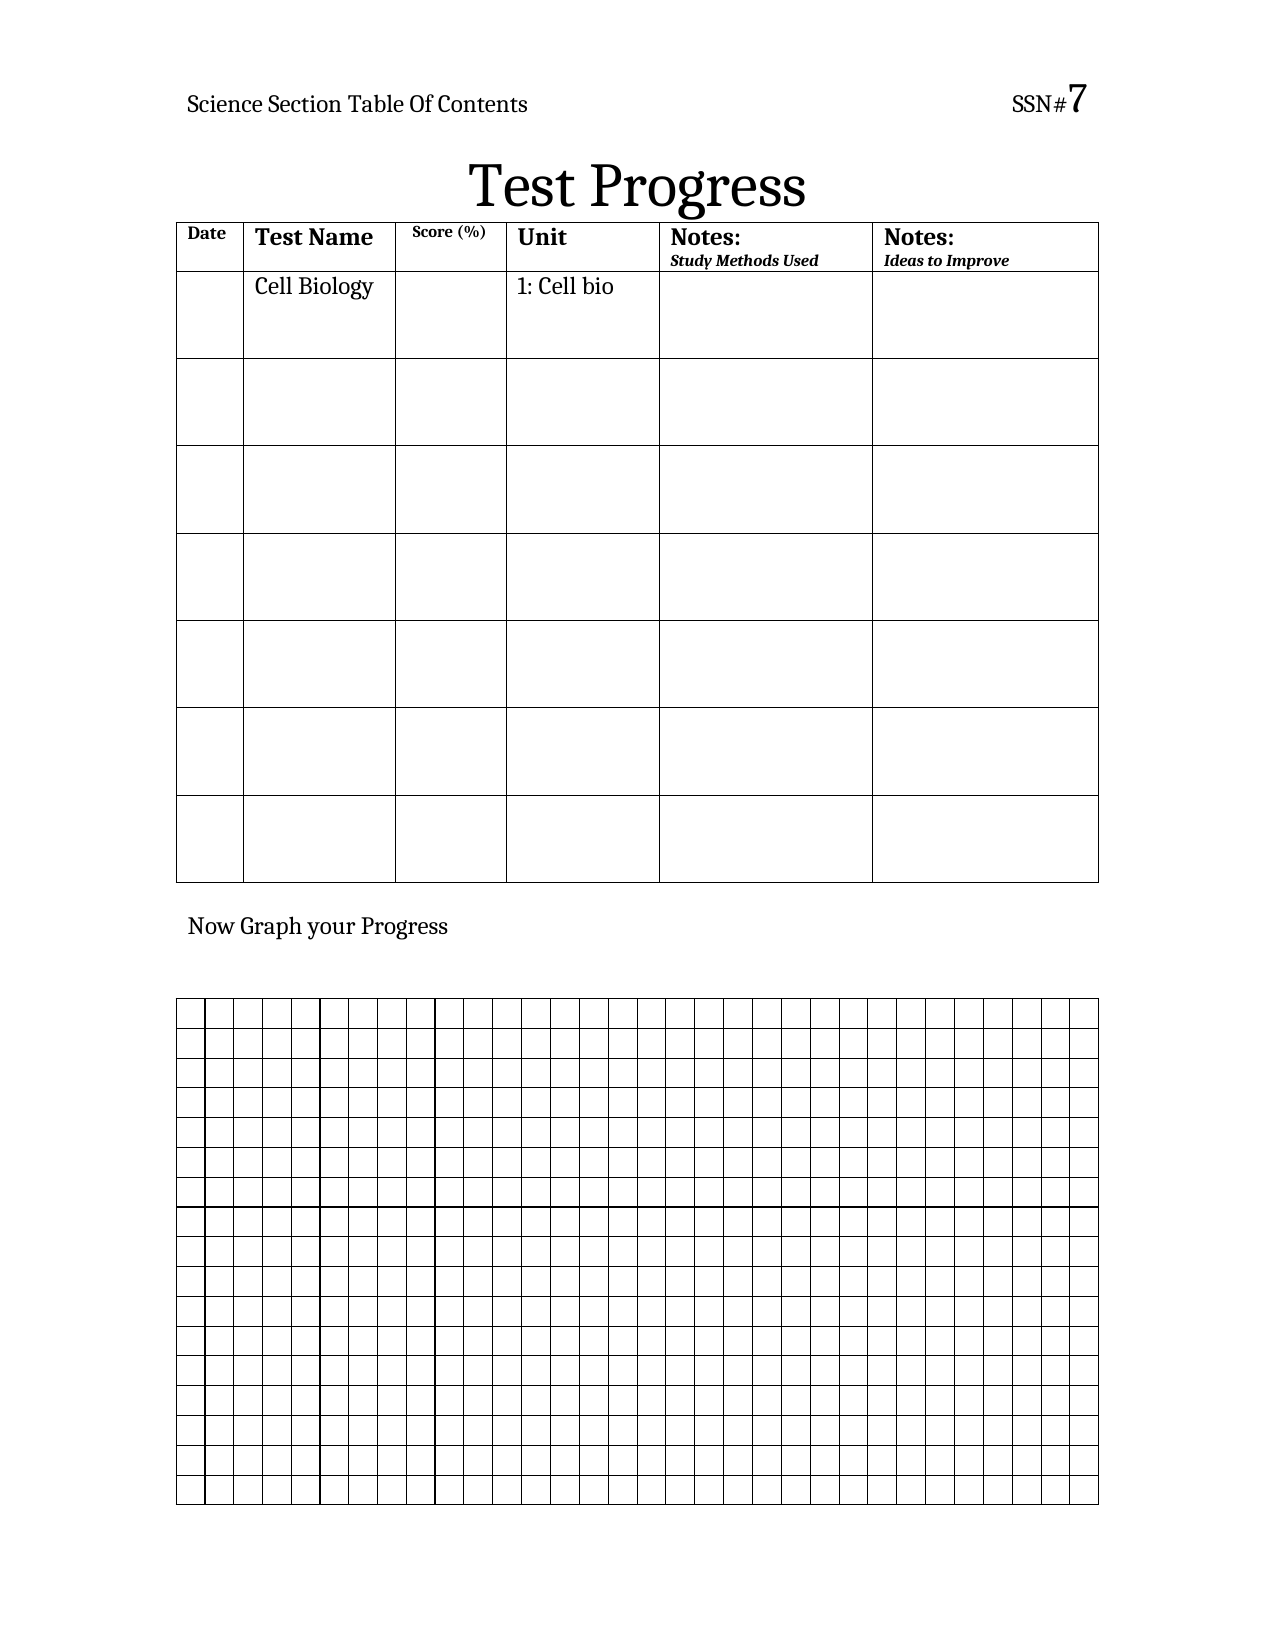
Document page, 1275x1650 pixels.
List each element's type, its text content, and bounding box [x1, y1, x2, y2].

table_header [926, 999, 954, 1028]
table_cell [984, 1476, 1012, 1504]
table_cell [396, 796, 506, 882]
table_cell [1070, 1178, 1098, 1206]
table_cell [436, 1327, 463, 1355]
table_cell [753, 1029, 781, 1057]
table_cell [292, 1327, 319, 1355]
table_cell Cell Biology [244, 272, 395, 358]
table_cell [1013, 1237, 1041, 1266]
table_cell [897, 1029, 925, 1057]
table_cell [206, 1148, 233, 1177]
table_cell [955, 1237, 983, 1266]
table_cell [522, 1476, 550, 1504]
table_cell [378, 1386, 406, 1415]
table_cell [177, 1237, 204, 1266]
table_cell [234, 1416, 262, 1445]
table_cell [609, 1297, 637, 1326]
table_cell [464, 1148, 492, 1177]
table_cell [1042, 1476, 1069, 1504]
table_cell [609, 1386, 637, 1415]
table_cell [493, 1356, 521, 1385]
table_cell [522, 1356, 550, 1385]
table_cell [782, 1237, 810, 1266]
table_cell [177, 1088, 204, 1117]
table_cell [724, 1029, 752, 1057]
table_cell [638, 1088, 665, 1117]
table_header [321, 999, 348, 1028]
table_cell [753, 1446, 781, 1474]
table_cell [263, 1267, 291, 1296]
table_cell [984, 1059, 1012, 1087]
table_cell [695, 1297, 723, 1326]
table_cell [638, 1386, 665, 1415]
table_cell [753, 1267, 781, 1296]
table_cell [507, 359, 659, 445]
table_header [407, 999, 434, 1028]
table_header [782, 999, 810, 1028]
table_cell [580, 1386, 608, 1415]
table_cell [349, 1118, 377, 1147]
table_cell [292, 1178, 319, 1206]
table_cell [349, 1327, 377, 1355]
table_cell [1013, 1059, 1041, 1087]
table_cell [551, 1297, 579, 1326]
table_header [234, 999, 262, 1028]
table_cell [724, 1237, 752, 1266]
table_cell [724, 1356, 752, 1385]
table_cell [724, 1208, 752, 1236]
table_cell [292, 1267, 319, 1296]
table_header [1013, 999, 1041, 1028]
table_cell [263, 1059, 291, 1087]
table_cell [897, 1148, 925, 1177]
table_cell [782, 1356, 810, 1385]
table_cell [177, 1029, 204, 1057]
table_cell [206, 1267, 233, 1296]
table_cell [396, 446, 506, 533]
table_cell [1070, 1327, 1098, 1355]
table_cell [234, 1356, 262, 1385]
table_cell [551, 1088, 579, 1117]
table_cell [464, 1356, 492, 1385]
table_cell [868, 1148, 896, 1177]
table_cell [396, 534, 506, 620]
table_cell [638, 1148, 665, 1177]
table_cell [660, 272, 872, 358]
table_cell [244, 708, 395, 794]
table_cell [897, 1446, 925, 1474]
table_cell [724, 1446, 752, 1474]
table_cell [1042, 1446, 1069, 1474]
table_cell [1013, 1386, 1041, 1415]
table_cell [321, 1386, 348, 1415]
table_cell [177, 1267, 204, 1296]
table_cell [955, 1208, 983, 1236]
table_cell [493, 1386, 521, 1415]
table_cell [292, 1059, 319, 1087]
table_cell [522, 1446, 550, 1474]
table_cell [638, 1178, 665, 1206]
table_cell [926, 1118, 954, 1147]
table_cell [349, 1446, 377, 1474]
table_cell [177, 621, 243, 707]
table_cell [926, 1237, 954, 1266]
table_cell [177, 1208, 204, 1236]
table_cell [436, 1208, 463, 1236]
table_cell [321, 1297, 348, 1326]
table_cell [638, 1029, 665, 1057]
table_header [493, 999, 521, 1028]
table_cell [464, 1118, 492, 1147]
table_cell [811, 1476, 839, 1504]
table_cell [873, 446, 1098, 533]
table_cell [660, 621, 872, 707]
table_cell [522, 1178, 550, 1206]
table_cell [263, 1178, 291, 1206]
table_cell [609, 1118, 637, 1147]
table_cell [493, 1148, 521, 1177]
table_cell [580, 1148, 608, 1177]
table_cell [840, 1416, 867, 1445]
table_header Notes: Study Methods Used [660, 223, 872, 271]
table_cell [609, 1446, 637, 1474]
table_cell [811, 1088, 839, 1117]
table_cell [551, 1148, 579, 1177]
table_cell [984, 1386, 1012, 1415]
table_cell [868, 1356, 896, 1385]
table_cell [1070, 1416, 1098, 1445]
table_cell [955, 1476, 983, 1504]
table_cell [292, 1118, 319, 1147]
table_cell [436, 1148, 463, 1177]
table_cell [897, 1416, 925, 1445]
table_cell [1042, 1416, 1069, 1445]
table_cell [1070, 1088, 1098, 1117]
table_cell [1070, 1446, 1098, 1474]
table_cell [551, 1178, 579, 1206]
table_cell [522, 1029, 550, 1057]
table_cell [811, 1208, 839, 1236]
table_cell [1042, 1327, 1069, 1355]
table_cell [464, 1178, 492, 1206]
table_cell [396, 708, 506, 794]
table_cell [753, 1386, 781, 1415]
table_cell [493, 1208, 521, 1236]
table_cell [436, 1118, 463, 1147]
table_cell [436, 1059, 463, 1087]
table_cell [177, 1476, 204, 1504]
table_cell [811, 1059, 839, 1087]
table_cell [660, 534, 872, 620]
table_cell [580, 1297, 608, 1326]
table_cell [638, 1327, 665, 1355]
table_cell [378, 1208, 406, 1236]
table_cell [609, 1356, 637, 1385]
table_cell [666, 1416, 694, 1445]
table_cell [638, 1118, 665, 1147]
table_cell [321, 1118, 348, 1147]
table_cell [660, 359, 872, 445]
table_cell [263, 1297, 291, 1326]
table_cell [782, 1386, 810, 1415]
table_cell [811, 1148, 839, 1177]
table_cell [321, 1088, 348, 1117]
table_cell [609, 1148, 637, 1177]
table_cell [666, 1178, 694, 1206]
table_header [638, 999, 665, 1028]
table_cell [464, 1446, 492, 1474]
table_cell [177, 708, 243, 794]
table_cell [378, 1267, 406, 1296]
table_cell [782, 1088, 810, 1117]
table_cell [984, 1327, 1012, 1355]
table_header [666, 999, 694, 1028]
table_header [177, 999, 204, 1028]
table_cell [955, 1356, 983, 1385]
table_cell [407, 1327, 434, 1355]
table_cell [234, 1088, 262, 1117]
table_cell [811, 1237, 839, 1266]
table_cell [464, 1088, 492, 1117]
table_cell [840, 1327, 867, 1355]
table_cell [493, 1237, 521, 1266]
table_cell [378, 1297, 406, 1326]
table_cell [464, 1297, 492, 1326]
table_cell [660, 446, 872, 533]
table_cell [695, 1386, 723, 1415]
table_cell [177, 1327, 204, 1355]
table_cell [206, 1088, 233, 1117]
table_cell [234, 1029, 262, 1057]
table_cell [1042, 1088, 1069, 1117]
table_cell [955, 1327, 983, 1355]
table_header [811, 999, 839, 1028]
table_cell [349, 1356, 377, 1385]
table_header [840, 999, 867, 1028]
table_cell [580, 1356, 608, 1385]
table_cell [840, 1356, 867, 1385]
table_cell [580, 1476, 608, 1504]
table_cell [638, 1446, 665, 1474]
table_cell [378, 1088, 406, 1117]
table_cell [753, 1356, 781, 1385]
table_cell [1042, 1059, 1069, 1087]
table_header Notes: Ideas to Improve [873, 223, 1098, 271]
table_cell [873, 359, 1098, 445]
table_cell [609, 1416, 637, 1445]
table_cell [321, 1237, 348, 1266]
table_cell [244, 796, 395, 882]
table_cell [378, 1356, 406, 1385]
table_cell [551, 1356, 579, 1385]
table_cell [1070, 1386, 1098, 1415]
table_cell [782, 1297, 810, 1326]
table_cell [263, 1148, 291, 1177]
table_cell [580, 1267, 608, 1296]
table_cell [378, 1118, 406, 1147]
table_cell [177, 359, 243, 445]
table_cell [897, 1059, 925, 1087]
table_cell [206, 1446, 233, 1474]
table_cell [580, 1118, 608, 1147]
table_cell [782, 1118, 810, 1147]
table_cell [580, 1178, 608, 1206]
table_cell [840, 1029, 867, 1057]
table_cell [926, 1059, 954, 1087]
table_header [551, 999, 579, 1028]
table_cell [177, 1446, 204, 1474]
table_cell [551, 1476, 579, 1504]
table_header [695, 999, 723, 1028]
table_cell [493, 1476, 521, 1504]
table_cell [666, 1327, 694, 1355]
table_cell [464, 1059, 492, 1087]
table_cell [984, 1178, 1012, 1206]
table_cell [263, 1029, 291, 1057]
table_cell [1013, 1297, 1041, 1326]
table_cell [984, 1297, 1012, 1326]
table_cell [1013, 1267, 1041, 1296]
table_cell [263, 1118, 291, 1147]
table_cell [873, 621, 1098, 707]
table_cell [666, 1297, 694, 1326]
table_cell [234, 1059, 262, 1087]
table_cell [349, 1208, 377, 1236]
table_cell [868, 1029, 896, 1057]
table_cell [753, 1476, 781, 1504]
table_cell [868, 1118, 896, 1147]
table_cell [464, 1208, 492, 1236]
table_cell [493, 1088, 521, 1117]
table_cell [1070, 1297, 1098, 1326]
table_cell [840, 1059, 867, 1087]
table_cell [840, 1267, 867, 1296]
table_cell [206, 1386, 233, 1415]
table_cell [666, 1088, 694, 1117]
table_cell [695, 1416, 723, 1445]
table_cell [1042, 1029, 1069, 1057]
table_cell [177, 1059, 204, 1087]
table_cell [955, 1118, 983, 1147]
table_cell [551, 1327, 579, 1355]
table_cell [753, 1178, 781, 1206]
table_cell [580, 1088, 608, 1117]
table_cell [464, 1267, 492, 1296]
table_header [522, 999, 550, 1028]
table_cell [811, 1178, 839, 1206]
table_cell [666, 1356, 694, 1385]
table_cell [206, 1118, 233, 1147]
table_cell [984, 1208, 1012, 1236]
table_cell [1013, 1416, 1041, 1445]
table_cell [926, 1476, 954, 1504]
table_cell [1070, 1059, 1098, 1087]
table_cell [868, 1327, 896, 1355]
table_cell [868, 1237, 896, 1266]
table_cell [926, 1178, 954, 1206]
table_cell [378, 1416, 406, 1445]
table_cell [580, 1059, 608, 1087]
table_cell [378, 1327, 406, 1355]
table_cell [263, 1327, 291, 1355]
table_cell [263, 1476, 291, 1504]
table_cell [724, 1059, 752, 1087]
table_cell [234, 1476, 262, 1504]
table_cell [984, 1267, 1012, 1296]
table_cell [580, 1446, 608, 1474]
table_cell [177, 534, 243, 620]
table_cell [177, 1148, 204, 1177]
table_cell [507, 534, 659, 620]
table_cell [638, 1297, 665, 1326]
table_cell [666, 1118, 694, 1147]
table_cell [984, 1416, 1012, 1445]
table_header Score (%) [396, 223, 506, 271]
table_cell [436, 1356, 463, 1385]
table_cell [984, 1356, 1012, 1385]
table_cell [897, 1297, 925, 1326]
table_cell [407, 1297, 434, 1326]
table_cell [868, 1267, 896, 1296]
table_cell [263, 1088, 291, 1117]
table_cell [926, 1208, 954, 1236]
table_cell [349, 1416, 377, 1445]
table_cell [234, 1208, 262, 1236]
table_cell [897, 1178, 925, 1206]
table_header [724, 999, 752, 1028]
table_cell [609, 1476, 637, 1504]
table_cell [753, 1088, 781, 1117]
table_header Unit [507, 223, 659, 271]
table_cell [897, 1237, 925, 1266]
table_cell [666, 1208, 694, 1236]
table_cell [206, 1356, 233, 1385]
table_cell [436, 1386, 463, 1415]
table_cell [378, 1178, 406, 1206]
table_cell [984, 1148, 1012, 1177]
table_cell [955, 1178, 983, 1206]
table_cell [244, 534, 395, 620]
table_cell [868, 1088, 896, 1117]
table_cell [873, 272, 1098, 358]
table_cell [551, 1416, 579, 1445]
table_cell [753, 1416, 781, 1445]
table_cell [407, 1386, 434, 1415]
table_cell [984, 1237, 1012, 1266]
table_cell [321, 1059, 348, 1087]
table_cell [609, 1327, 637, 1355]
table_cell [522, 1267, 550, 1296]
table_cell [234, 1327, 262, 1355]
table_cell [840, 1088, 867, 1117]
table_cell [782, 1327, 810, 1355]
table_cell [378, 1237, 406, 1266]
table_cell [493, 1446, 521, 1474]
table_cell [840, 1476, 867, 1504]
table_cell [407, 1059, 434, 1087]
table_cell [609, 1208, 637, 1236]
table_cell [349, 1386, 377, 1415]
table_cell [292, 1476, 319, 1504]
table_cell [321, 1476, 348, 1504]
table_cell [609, 1267, 637, 1296]
table_cell [206, 1327, 233, 1355]
table_cell [782, 1416, 810, 1445]
table_cell [926, 1386, 954, 1415]
table_cell [638, 1237, 665, 1266]
table_cell [660, 708, 872, 794]
table_cell [666, 1446, 694, 1474]
table_cell [436, 1476, 463, 1504]
table_cell [493, 1118, 521, 1147]
table_cell [1042, 1386, 1069, 1415]
table_cell [811, 1446, 839, 1474]
table_cell [1042, 1267, 1069, 1296]
table_cell [984, 1029, 1012, 1057]
table_cell [926, 1416, 954, 1445]
table_cell [984, 1118, 1012, 1147]
table_cell [1013, 1327, 1041, 1355]
table_cell [292, 1208, 319, 1236]
table_cell [638, 1208, 665, 1236]
table_cell [551, 1237, 579, 1266]
table_cell [868, 1178, 896, 1206]
table_cell [782, 1029, 810, 1057]
table_cell [782, 1476, 810, 1504]
table_cell [724, 1178, 752, 1206]
table_cell [811, 1386, 839, 1415]
table_cell [868, 1208, 896, 1236]
table_cell [926, 1327, 954, 1355]
table_cell [206, 1029, 233, 1057]
table_cell [407, 1178, 434, 1206]
table_cell [522, 1297, 550, 1326]
table_cell [522, 1059, 550, 1087]
table_cell [695, 1208, 723, 1236]
table_cell [349, 1029, 377, 1057]
table_cell [926, 1267, 954, 1296]
table_cell [753, 1059, 781, 1087]
table_cell [177, 796, 243, 882]
table_cell [551, 1267, 579, 1296]
table_cell [263, 1416, 291, 1445]
table_cell [522, 1327, 550, 1355]
table_cell [1070, 1029, 1098, 1057]
table_cell [292, 1416, 319, 1445]
table_cell [955, 1416, 983, 1445]
table_cell [464, 1386, 492, 1415]
text Test Progress [187, 150, 1087, 222]
table_cell [177, 1178, 204, 1206]
table_cell [1042, 1178, 1069, 1206]
table_cell [609, 1088, 637, 1117]
table_cell [263, 1386, 291, 1415]
table_cell [695, 1148, 723, 1177]
table_cell [321, 1327, 348, 1355]
table_cell [349, 1267, 377, 1296]
table_cell [407, 1446, 434, 1474]
table_cell [840, 1237, 867, 1266]
table_cell [753, 1297, 781, 1326]
table_header Test Name [244, 223, 395, 271]
table_cell [321, 1267, 348, 1296]
table_cell [782, 1267, 810, 1296]
table_cell [1013, 1178, 1041, 1206]
table_cell [321, 1208, 348, 1236]
table_cell [695, 1327, 723, 1355]
table_header [349, 999, 377, 1028]
table_cell [695, 1446, 723, 1474]
table_cell [464, 1029, 492, 1057]
table_cell [321, 1029, 348, 1057]
table_cell [493, 1059, 521, 1087]
table_cell [321, 1446, 348, 1474]
table_cell [378, 1446, 406, 1474]
table_cell [782, 1208, 810, 1236]
table_cell [753, 1327, 781, 1355]
table_cell [984, 1446, 1012, 1474]
table_cell [638, 1416, 665, 1445]
table_cell [840, 1297, 867, 1326]
table_cell [436, 1267, 463, 1296]
table_cell [897, 1356, 925, 1385]
table_cell [551, 1446, 579, 1474]
table_cell [1013, 1088, 1041, 1117]
table_cell [292, 1386, 319, 1415]
table_cell [695, 1118, 723, 1147]
table_cell [177, 1297, 204, 1326]
table_cell [1013, 1208, 1041, 1236]
table_cell [638, 1059, 665, 1087]
table_cell [897, 1208, 925, 1236]
table_cell [1042, 1148, 1069, 1177]
table_cell [522, 1118, 550, 1147]
table_cell [234, 1237, 262, 1266]
table_cell [1013, 1356, 1041, 1385]
table_header [868, 999, 896, 1028]
table_cell [436, 1297, 463, 1326]
table_cell [493, 1297, 521, 1326]
table_cell [407, 1029, 434, 1057]
table_cell [840, 1118, 867, 1147]
table_cell [507, 621, 659, 707]
table_cell [396, 621, 506, 707]
table_header [609, 999, 637, 1028]
table_cell [873, 534, 1098, 620]
table_cell [407, 1088, 434, 1117]
table_cell [955, 1386, 983, 1415]
table_cell [263, 1446, 291, 1474]
table_cell [955, 1088, 983, 1117]
table_cell [177, 1416, 204, 1445]
table_cell [1013, 1118, 1041, 1147]
table_cell [321, 1356, 348, 1385]
table_cell [753, 1148, 781, 1177]
table_cell [177, 272, 243, 358]
table_header [464, 999, 492, 1028]
table_cell [1070, 1118, 1098, 1147]
table_cell [868, 1297, 896, 1326]
table_cell [407, 1267, 434, 1296]
table_cell [522, 1148, 550, 1177]
table_cell [695, 1476, 723, 1504]
table_header [580, 999, 608, 1028]
table_cell [724, 1267, 752, 1296]
table_cell [1013, 1446, 1041, 1474]
table_cell [396, 359, 506, 445]
table_cell [464, 1476, 492, 1504]
table_cell [753, 1237, 781, 1266]
table_cell [244, 359, 395, 445]
table_cell [1042, 1208, 1069, 1236]
table_cell [206, 1297, 233, 1326]
table_cell [638, 1356, 665, 1385]
table_cell [782, 1148, 810, 1177]
table_cell [609, 1029, 637, 1057]
table_cell [868, 1059, 896, 1087]
table_cell [244, 621, 395, 707]
table_cell [1070, 1237, 1098, 1266]
table_cell [1013, 1029, 1041, 1057]
table_cell [493, 1327, 521, 1355]
table_cell [349, 1237, 377, 1266]
table_cell [753, 1118, 781, 1147]
table_cell [436, 1237, 463, 1266]
table_cell [507, 708, 659, 794]
table_cell 1: Cell bio [507, 272, 659, 358]
table_cell [407, 1118, 434, 1147]
table_cell [349, 1059, 377, 1087]
table_cell [868, 1416, 896, 1445]
table_cell [873, 796, 1098, 882]
table_cell [1013, 1476, 1041, 1504]
table_cell [724, 1297, 752, 1326]
table_cell [551, 1029, 579, 1057]
table_cell [782, 1059, 810, 1087]
table_cell [464, 1327, 492, 1355]
table_cell [349, 1476, 377, 1504]
table_cell [811, 1118, 839, 1147]
text Now Graph your Progress [187, 912, 1087, 940]
table_cell [984, 1088, 1012, 1117]
table_cell [926, 1356, 954, 1385]
table_cell [955, 1029, 983, 1057]
table_cell [292, 1446, 319, 1474]
table_cell [897, 1386, 925, 1415]
table_cell [234, 1148, 262, 1177]
table_cell [666, 1148, 694, 1177]
table_cell [436, 1446, 463, 1474]
table_cell [1070, 1267, 1098, 1296]
table_cell [840, 1446, 867, 1474]
table_cell [695, 1088, 723, 1117]
table_cell [580, 1237, 608, 1266]
table_cell [436, 1178, 463, 1206]
table_cell [724, 1088, 752, 1117]
table_cell [840, 1208, 867, 1236]
table_cell [638, 1267, 665, 1296]
table_cell [507, 446, 659, 533]
table_cell [897, 1088, 925, 1117]
table_cell [493, 1178, 521, 1206]
table_cell [234, 1267, 262, 1296]
table_cell [292, 1029, 319, 1057]
table_cell [666, 1029, 694, 1057]
table_cell [868, 1476, 896, 1504]
table_cell [666, 1059, 694, 1087]
table_header [292, 999, 319, 1028]
table_cell [177, 1386, 204, 1415]
table_cell [955, 1059, 983, 1087]
table_cell [868, 1386, 896, 1415]
table_cell [840, 1148, 867, 1177]
table_cell [811, 1356, 839, 1385]
table_cell [522, 1088, 550, 1117]
table_cell [292, 1237, 319, 1266]
table_cell [436, 1088, 463, 1117]
table_cell [263, 1237, 291, 1266]
table_cell [926, 1029, 954, 1057]
table_cell [378, 1148, 406, 1177]
table_cell [378, 1476, 406, 1504]
table_cell [782, 1178, 810, 1206]
table_cell [926, 1088, 954, 1117]
table_cell [551, 1059, 579, 1087]
table_cell [493, 1267, 521, 1296]
table_header [955, 999, 983, 1028]
table_cell [660, 796, 872, 882]
table_cell [811, 1267, 839, 1296]
table_cell [926, 1148, 954, 1177]
table_cell [955, 1267, 983, 1296]
table_cell [897, 1476, 925, 1504]
table_cell [873, 708, 1098, 794]
table_cell [177, 446, 243, 533]
table_header [753, 999, 781, 1028]
table_header [378, 999, 406, 1028]
table_cell [666, 1237, 694, 1266]
table_cell [206, 1059, 233, 1087]
table_cell [955, 1297, 983, 1326]
table_cell [868, 1446, 896, 1474]
table_cell [840, 1386, 867, 1415]
table_cell [666, 1476, 694, 1504]
table_cell [753, 1208, 781, 1236]
table_cell [206, 1237, 233, 1266]
table_cell [206, 1476, 233, 1504]
table_cell [177, 1356, 204, 1385]
table_cell [464, 1416, 492, 1445]
table_cell [507, 796, 659, 882]
table_cell [407, 1208, 434, 1236]
table_cell [609, 1178, 637, 1206]
table_cell [1070, 1208, 1098, 1236]
table_header [1070, 999, 1098, 1028]
table_cell [1042, 1118, 1069, 1147]
table_header [263, 999, 291, 1028]
table_cell [811, 1327, 839, 1355]
table_cell [695, 1059, 723, 1087]
table_header [984, 999, 1012, 1028]
table_cell [897, 1327, 925, 1355]
table_cell [897, 1118, 925, 1147]
table_cell [1042, 1356, 1069, 1385]
table_cell [349, 1088, 377, 1117]
table_cell [493, 1416, 521, 1445]
table_cell [955, 1148, 983, 1177]
table_cell [177, 1118, 204, 1147]
table_cell [666, 1386, 694, 1415]
table_cell [378, 1059, 406, 1087]
table_cell [349, 1297, 377, 1326]
table_cell [897, 1267, 925, 1296]
table_cell [234, 1446, 262, 1474]
table_cell [292, 1356, 319, 1385]
table_cell [840, 1178, 867, 1206]
table_cell [206, 1208, 233, 1236]
table_cell [407, 1476, 434, 1504]
table_cell [234, 1386, 262, 1415]
table_cell [244, 446, 395, 533]
table_cell [349, 1178, 377, 1206]
table_cell [926, 1446, 954, 1474]
table_cell [695, 1237, 723, 1266]
table_cell [1042, 1237, 1069, 1266]
table_cell [1070, 1476, 1098, 1504]
table_cell [263, 1208, 291, 1236]
table_cell [695, 1178, 723, 1206]
table_cell [580, 1327, 608, 1355]
table_cell [724, 1148, 752, 1177]
table_cell [811, 1416, 839, 1445]
table_cell [1042, 1297, 1069, 1326]
table_cell [724, 1118, 752, 1147]
table_cell [666, 1267, 694, 1296]
table_cell [396, 272, 506, 358]
table_cell [580, 1416, 608, 1445]
table_cell [926, 1297, 954, 1326]
table_cell [292, 1297, 319, 1326]
table_cell [551, 1386, 579, 1415]
table_cell [551, 1118, 579, 1147]
table_cell [407, 1416, 434, 1445]
table_cell [782, 1446, 810, 1474]
table_cell [321, 1148, 348, 1177]
table_header [436, 999, 463, 1028]
table_cell [695, 1029, 723, 1057]
table_header [206, 999, 233, 1028]
table_cell [321, 1178, 348, 1206]
table_cell [811, 1297, 839, 1326]
table_cell [407, 1356, 434, 1385]
table_cell [263, 1356, 291, 1385]
table_cell [955, 1446, 983, 1474]
table_cell [349, 1148, 377, 1177]
table_cell [522, 1416, 550, 1445]
table_cell [234, 1297, 262, 1326]
table_cell [1070, 1356, 1098, 1385]
table_cell [580, 1208, 608, 1236]
table_cell [493, 1029, 521, 1057]
table_cell [206, 1416, 233, 1445]
table_cell [609, 1059, 637, 1087]
table_cell [234, 1118, 262, 1147]
table_cell [321, 1416, 348, 1445]
table_cell [551, 1208, 579, 1236]
table_cell [407, 1237, 434, 1266]
table_cell [724, 1327, 752, 1355]
table_cell [522, 1208, 550, 1236]
table_cell [464, 1237, 492, 1266]
table_cell [436, 1416, 463, 1445]
table_cell [638, 1476, 665, 1504]
table_cell [292, 1088, 319, 1117]
table_cell [1013, 1148, 1041, 1177]
table_cell [695, 1267, 723, 1296]
table_cell [724, 1476, 752, 1504]
table_cell [292, 1148, 319, 1177]
table_cell [1070, 1148, 1098, 1177]
table_cell [724, 1416, 752, 1445]
table_cell [609, 1237, 637, 1266]
table_header [1042, 999, 1069, 1028]
table_cell [695, 1356, 723, 1385]
table_cell [436, 1029, 463, 1057]
table_cell [522, 1386, 550, 1415]
table_header [897, 999, 925, 1028]
table_cell [407, 1148, 434, 1177]
table_cell [378, 1029, 406, 1057]
table_cell [811, 1029, 839, 1057]
table_cell [206, 1178, 233, 1206]
table_cell [580, 1029, 608, 1057]
table_cell [234, 1178, 262, 1206]
table_header Date [177, 223, 243, 271]
table_cell [724, 1386, 752, 1415]
table_cell [522, 1237, 550, 1266]
